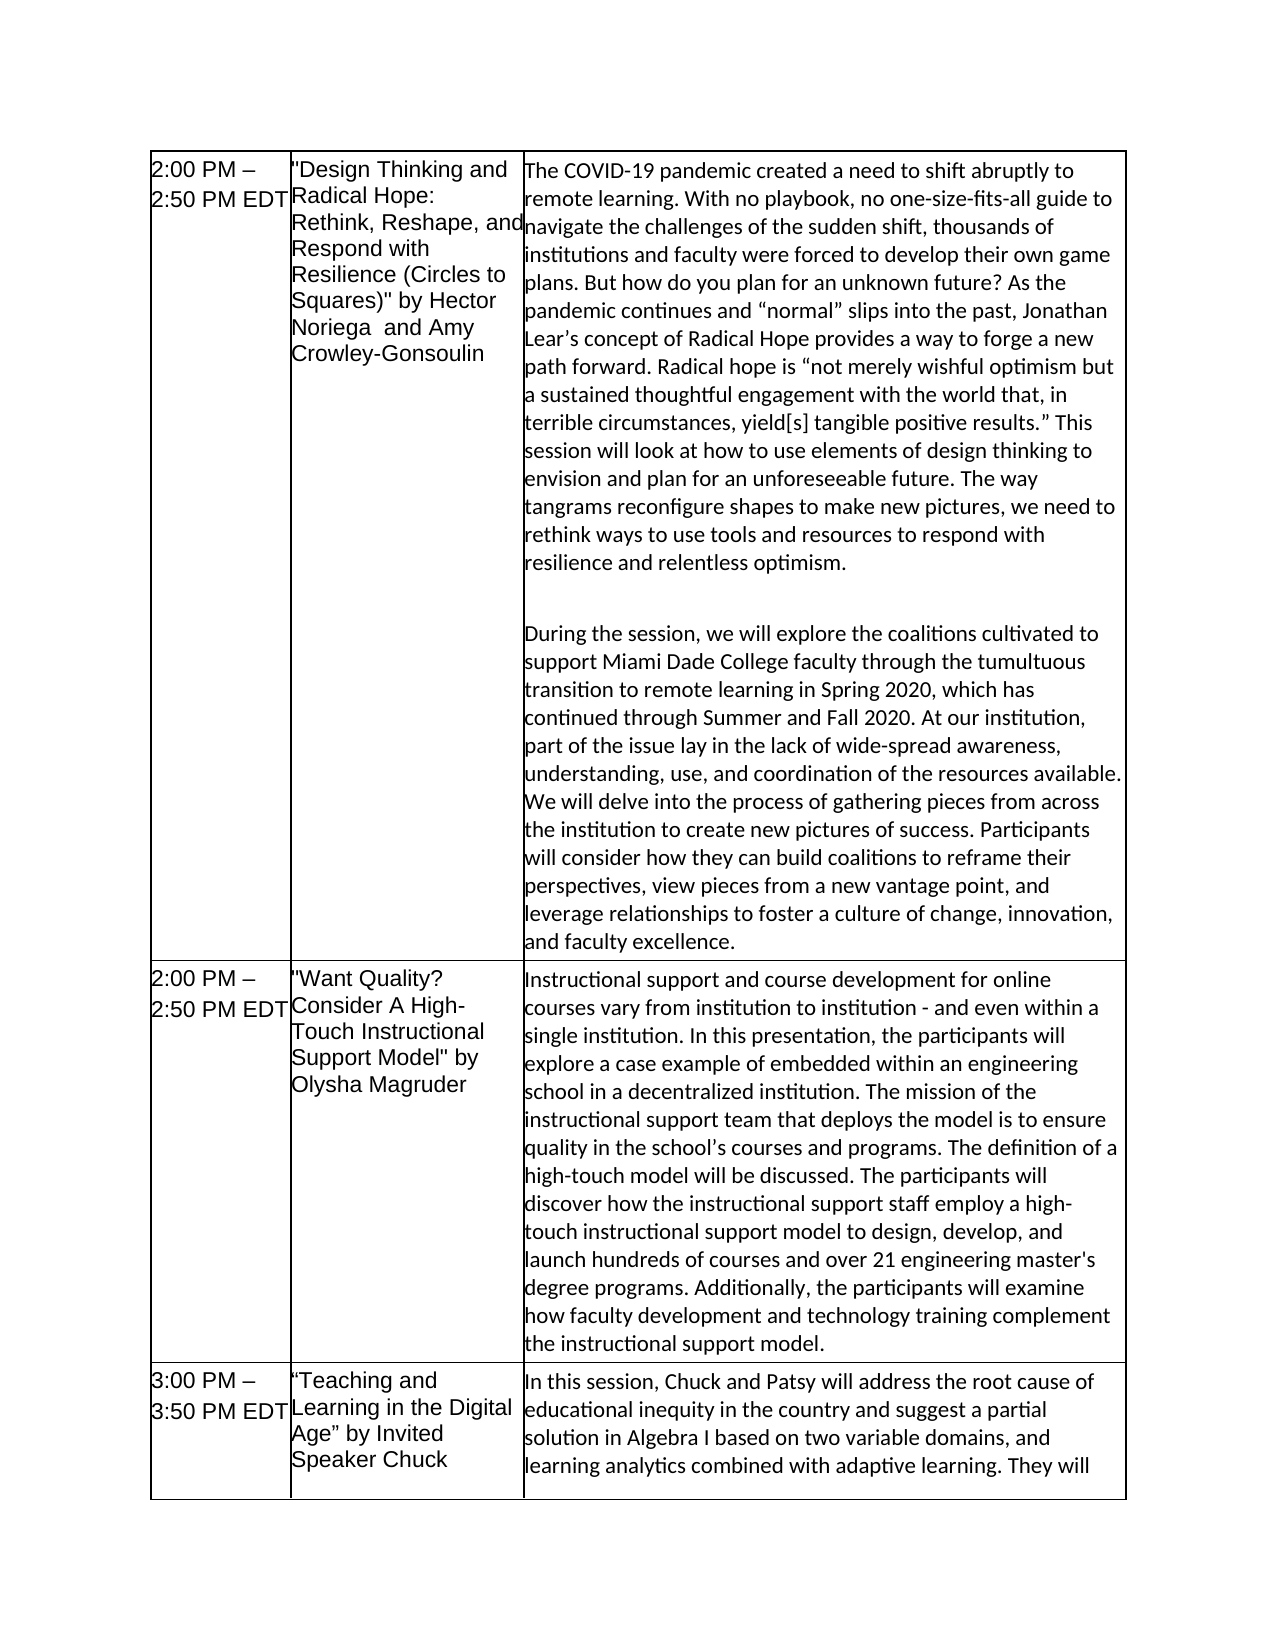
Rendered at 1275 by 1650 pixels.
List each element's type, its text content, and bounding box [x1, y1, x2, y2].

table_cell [152, 152, 290, 959]
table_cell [152, 1363, 290, 1498]
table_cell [525, 1363, 1125, 1498]
table_cell The COVID-19 pandemic created a need to shift abruptly to remote learning. With no playbook, no one-size-fits-all guide to navigate the challenges of the sudden shift, thousands of institutions and faculty were forced to develop their own game plans. But how do you plan for an unknown future? As the pandemic continues and “normal” slips into the past, Jonathan Lear’s concept of Radical Hope provides a way to forge a new path forward. Radical hope is “not merely wishful optimism but a sustained thoughtful engagement with the world that, in terrible circumstances, yield[s] tangible positive results.” This session will look at how to use elements of design thinking to envision and plan for an unforeseeable future. The way tangrams reconfigure shapes to make new pictures, we need to rethink ways to use tools and resources to respond with resilience and relentless optimism. During the session, we will explore the coalitions cultivated to support Miami Dade College faculty through the tumultuous transition to remote learning in Spring 2020, which has continued through Summer and Fall 2020. At our institution, part of the issue lay in the lack of wide-spread awareness, understanding, use, and coordination of the resources available. We will delve into the process of gathering pieces from across the institution to create new pictures of success. Participants will consider how they can build coalitions to reframe their perspectives, view pieces from a new vantage point, and leverage relationships to foster a culture of change, innovation, and faculty excellence. [525, 152, 1125, 959]
table_cell "Want Quality? Consider A High-Touch Instructional Support Model" by Olysha Magruder [292, 961, 523, 1362]
table_cell Instructional support and course development for online courses vary from institution to institution - and even within a single institution. In this presentation, the participants will explore a case example of embedded within an engineering school in a decentralized institution. The mission of the instructional support team that deploys the model is to ensure quality in the school’s courses and programs. The definition of a high-touch model will be discussed. The participants will discover how the instructional support staff employ a high-touch instructional support model to design, develop, and launch hundreds of courses and over 21 engineering master's degree programs. Additionally, the participants will examine how faculty development and technology training complement the instructional support model. [525, 961, 1125, 1362]
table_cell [292, 1363, 523, 1498]
table_cell "Design Thinking and Radical Hope: Rethink, Reshape, and Respond with Resilience (Circles to Squares)" by Hector Noriega and Amy Crowley-Gonsoulin [292, 152, 523, 959]
table_cell 2:00 PM – 2:50 PM EDT [152, 961, 290, 1362]
